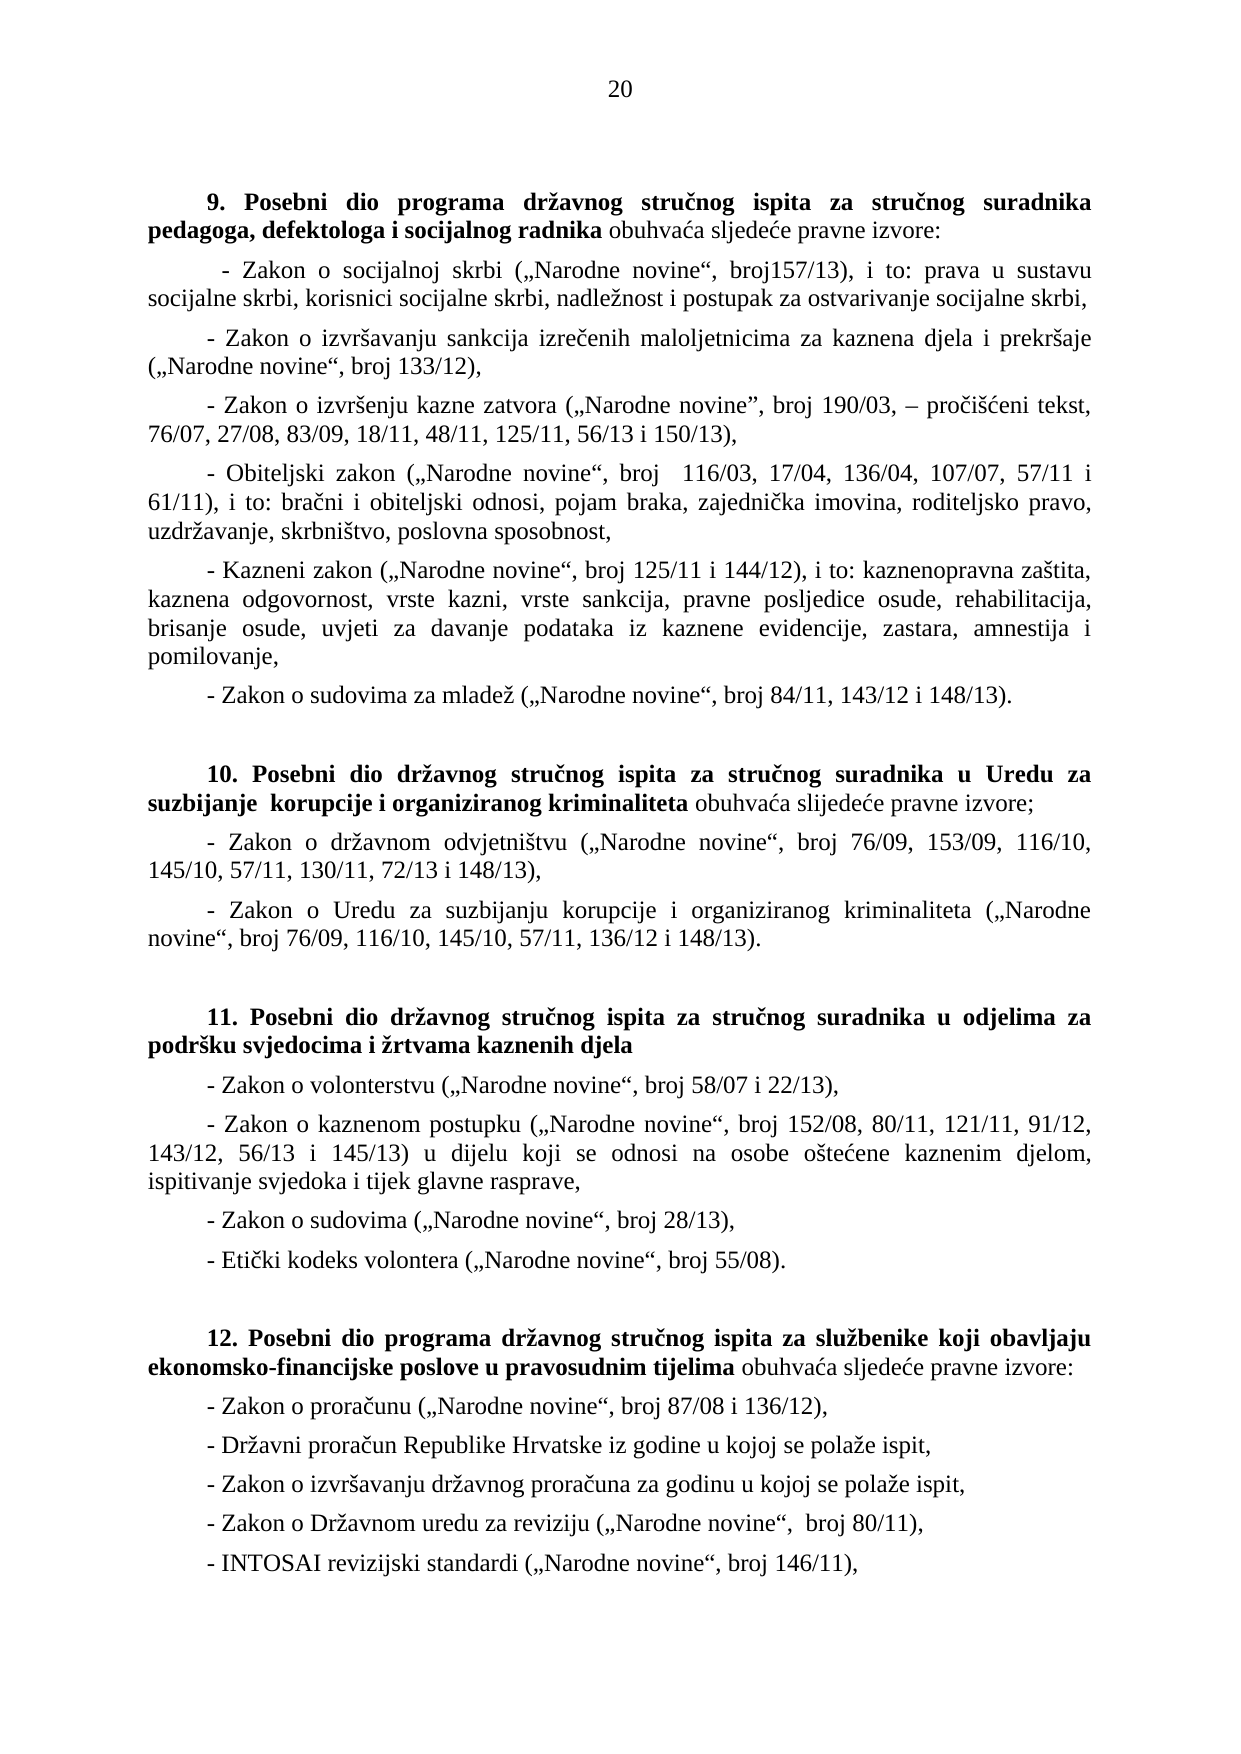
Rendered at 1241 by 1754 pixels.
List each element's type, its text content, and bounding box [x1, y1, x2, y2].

text - Obiteljski zakon („Narodne novine“, broj 116/03, 17/04, 136/04, 107/07, 57/11 i 61/11), i to: bračni i obiteljski odnosi, pojam braka, zajednička imovina, roditeljsko pravo, uzdržavanje, skrbništvo, poslovna sposobnost, [148, 458, 1093, 545]
text - Zakon o državnom odvjetništvu („Narodne novine“, broj 76/09, 153/09, 116/10, 145/10, 57/11, 130/11, 72/13 i 148/13), [148, 827, 1093, 884]
text - Zakon o proračunu („Narodne novine“, broj 87/08 i 136/12), [148, 1391, 1093, 1420]
text - Zakon o socijalnoj skrbi („Narodne novine“, broj157/13), i to: prava u sustavu socijalne skrbi, korisnici socijalne skrbi, nadležnost i postupak za ostvarivanje socijalne skrbi, [148, 255, 1093, 312]
text - Zakon o Državnom uredu za reviziju („Narodne novine“, broj 80/11), [148, 1508, 1093, 1537]
text - Zakon o izvršavanju državnog proračuna za godinu u kojoj se polaže ispit, [148, 1469, 1093, 1498]
text - Državni proračun Republike Hrvatske iz godine u kojoj se polaže ispit, [148, 1430, 1093, 1459]
text 9. Posebni dio programa državnog stručnog ispita za stručnog suradnika pedagoga, defektologa i socijalnog radnika obuhvaća sljedeće pravne izvore: [148, 187, 1093, 244]
text - INTOSAI revizijski standardi („Narodne novine“, broj 146/11), [148, 1548, 1093, 1576]
text - Zakon o izvršavanju sankcija izrečenih maloljetnicima za kaznena djela i prekršaje („Narodne novine“, broj 133/12), [148, 323, 1093, 380]
text - Zakon o izvršenju kazne zatvora („Narodne novine”, broj 190/03, – pročišćeni tekst, 76/07, 27/08, 83/09, 18/11, 48/11, 125/11, 56/13 i 150/13), [148, 391, 1093, 448]
text - Kazneni zakon („Narodne novine“, broj 125/11 i 144/12), i to: kaznenopravna zaštita, kaznena odgovornost, vrste kazni, vrste sankcija, pravne posljedice osude, rehabilitacija, brisanje osude, uvjeti za davanje podataka iz kaznene evidencije, zastara, amnestija i pomilovanje, [148, 555, 1093, 670]
text - Zakon o kaznenom postupku („Narodne novine“, broj 152/08, 80/11, 121/11, 91/12, 143/12, 56/13 i 145/13) u dijelu koji se odnosi na osobe oštećene kaznenim djelom, ispitivanje svjedoka i tijek glavne rasprave, [148, 1109, 1093, 1195]
text - Zakon o sudovima za mladež („Narodne novine“, broj 84/11, 143/12 i 148/13). [148, 681, 1093, 709]
text - Zakon o Uredu za suzbijanju korupcije i organiziranog kriminaliteta („Narodne novine“, broj 76/09, 116/10, 145/10, 57/11, 136/12 i 148/13). [148, 895, 1093, 952]
text - Zakon o sudovima („Narodne novine“, broj 28/13), [148, 1206, 1093, 1234]
text - Etički kodeks volontera („Narodne novine“, broj 55/08). [148, 1245, 1093, 1273]
text 10. Posebni dio državnog stručnog ispita za stručnog suradnika u Uredu za suzbijanje korupcije i organiziranog kriminaliteta obuhvaća slijedeće pravne izvore; [148, 759, 1093, 816]
text - Zakon o volonterstvu („Narodne novine“, broj 58/07 i 22/13), [148, 1070, 1093, 1098]
text 12. Posebni dio programa državnog stručnog ispita za službenike koji obavljaju ekonomsko-financijske poslove u pravosudnim tijelima obuhvaća sljedeće pravne izvore: [148, 1323, 1093, 1381]
text 11. Posebni dio državnog stručnog ispita za stručnog suradnika u odjelima za podršku svjedocima i žrtvama kaznenih djela [148, 1002, 1093, 1059]
